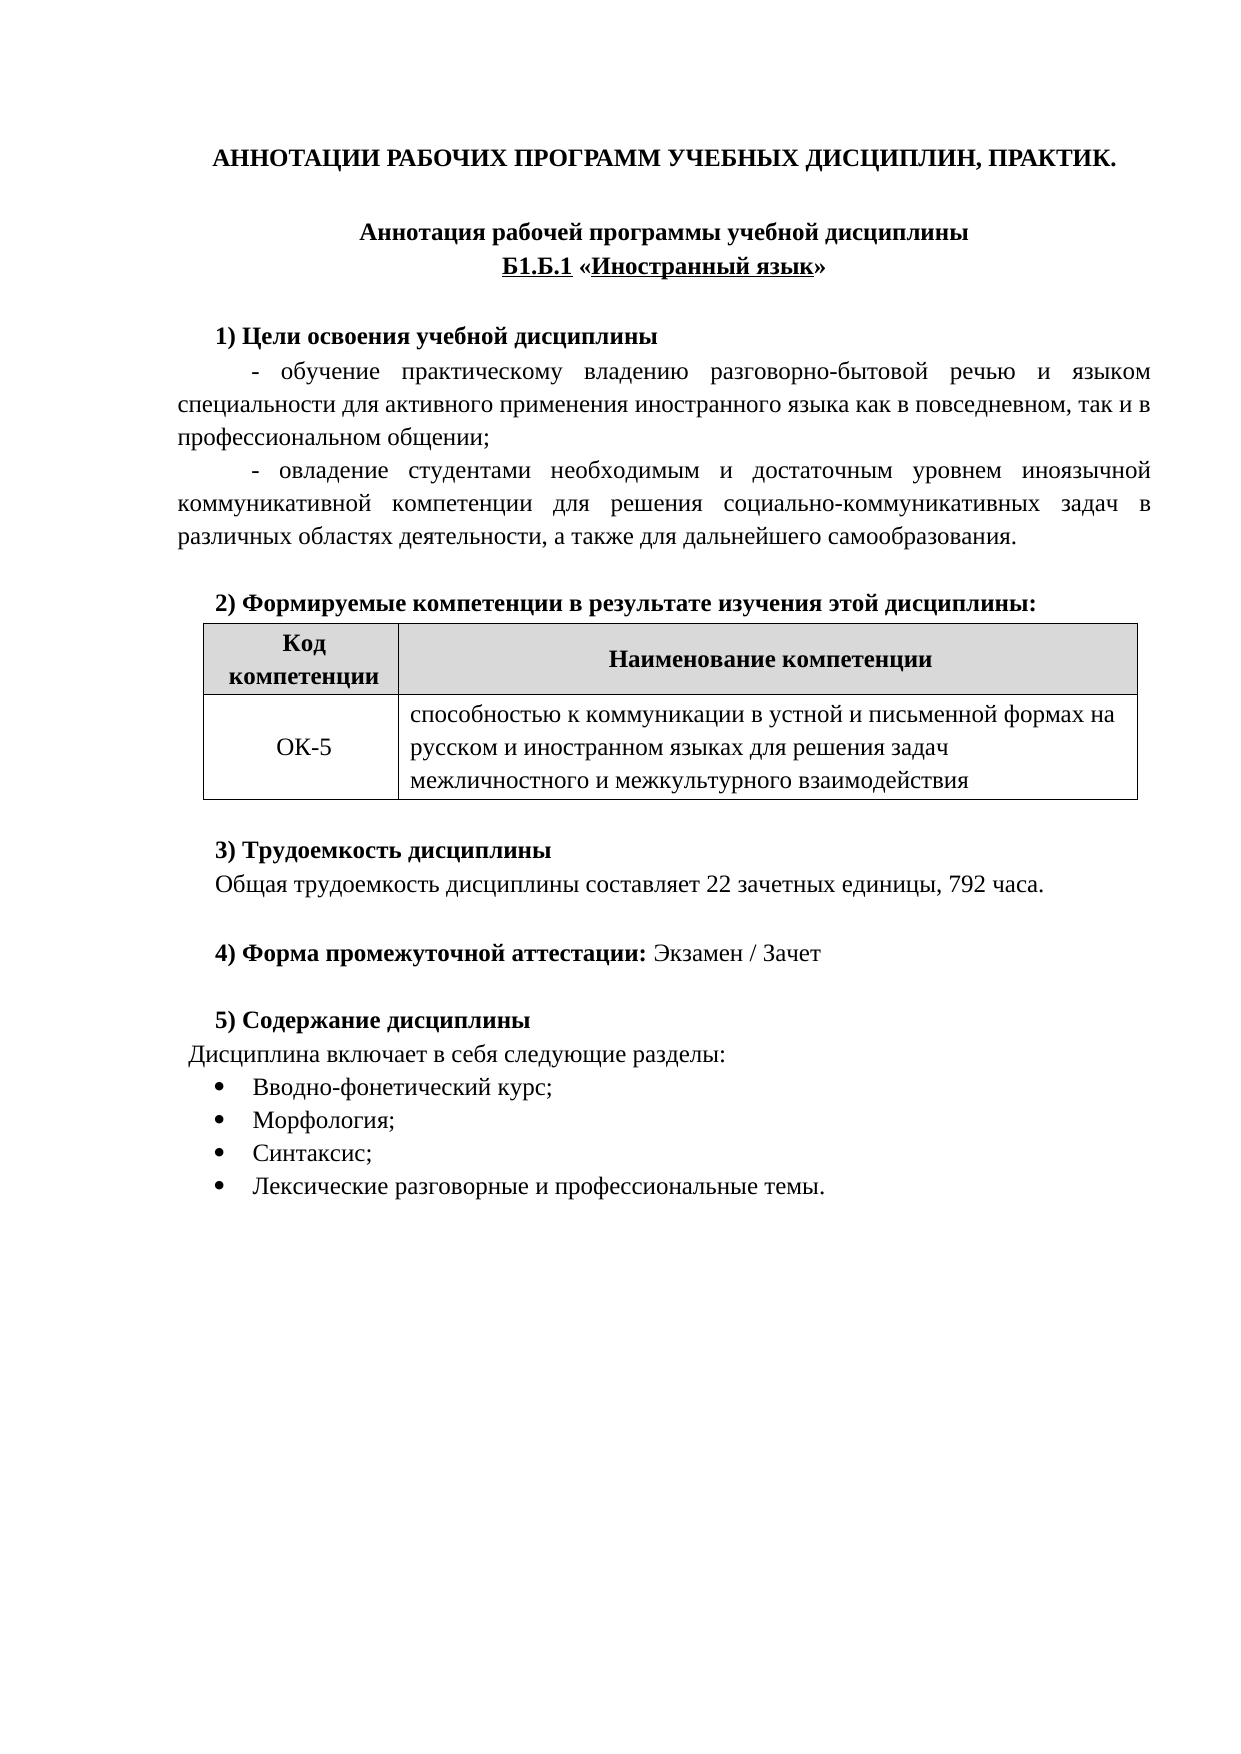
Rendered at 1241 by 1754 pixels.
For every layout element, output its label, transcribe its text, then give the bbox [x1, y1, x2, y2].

text Дисциплина включает в себя следующие разделы: [188, 1039, 1151, 1068]
list Синтаксис; [215, 1138, 1152, 1167]
subtitle АННОТАЦИИ РАБОЧИХ ПРОГРАММ УЧЕБНЫХ ДИСЦИПЛИН, ПРАКТИК. [177, 143, 1152, 172]
text 1) Цели освоения учебной дисциплины [215, 321, 1151, 350]
text Общая трудоемкость дисциплины составляет 22 зачетных единицы, 792 часа. [215, 869, 1151, 898]
table_cell ОК-5 [204, 695, 398, 798]
text - обучение практическому владению разговорно-бытовой речью и языком специальности для активного применения иностранного языка как в повседневном, так и в профессиональном общении; [177, 356, 1152, 451]
list Вводно-фонетический курс; [215, 1072, 1152, 1101]
text Б1.Б.1 «Иностранный язык» [177, 251, 1151, 280]
text 2) Формируемые компетенции в результате изучения этой дисциплины: [215, 588, 1151, 617]
table_header Код компетенции [204, 624, 398, 694]
text - овладение студентами необходимым и достаточным уровнем иноязычной коммуникативной компетенции для решения социально-коммуникативных задач в различных областях деятельности, а также для дальнейшего самообразования. [177, 455, 1152, 549]
table_cell способностью к коммуникации в устной и письменной формах на русском и иностранном языках для решения задач межличностного и межкультурного взаимодействия [399, 695, 1137, 798]
table_header Наименование компетенции [399, 624, 1137, 694]
text 4) Форма промежуточной аттестации: Экзамен / Зачет [215, 938, 1151, 966]
list Лексические разговорные и профессиональные темы. [215, 1171, 1152, 1200]
text Аннотация рабочей программы учебной дисциплины [177, 217, 1151, 246]
text 5) Содержание дисциплины [215, 1005, 1151, 1034]
text 3) Трудоемкость дисциплины [215, 835, 1151, 864]
list Морфология; [215, 1105, 1152, 1134]
